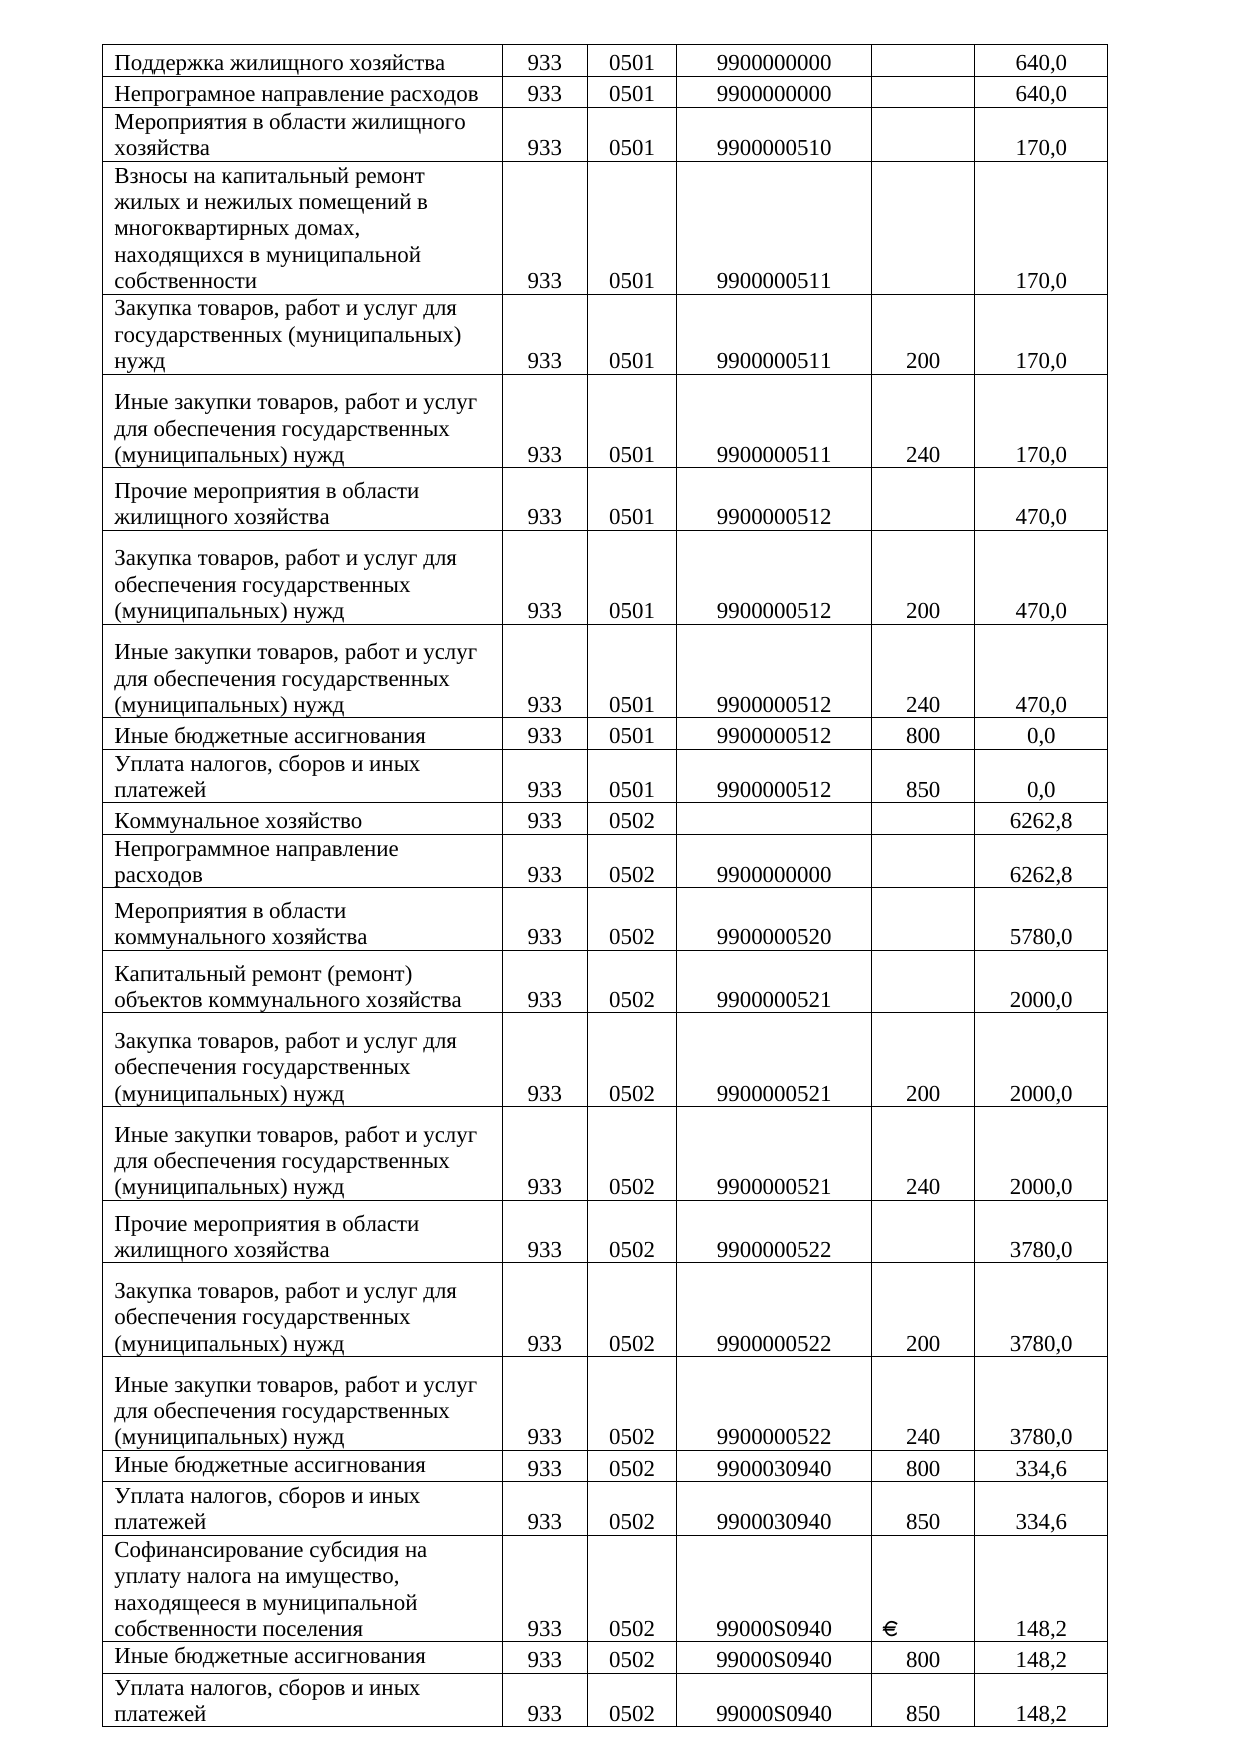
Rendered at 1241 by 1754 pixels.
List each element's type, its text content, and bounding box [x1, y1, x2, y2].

table_cell 9900000000 [677, 77, 871, 107]
table_cell 170,0 [975, 295, 1107, 373]
table_cell 9900000512 [677, 531, 871, 623]
table_cell Закупка товаров, работ и услуг для государственных (муниципальных) нужд [103, 295, 502, 373]
table_cell 0502 [588, 1451, 676, 1481]
table_cell Прочие мероприятия в области жилищного хозяйства [103, 468, 502, 530]
table_cell [872, 45, 974, 76]
table_cell 470,0 [975, 468, 1107, 530]
table_cell 3780,0 [975, 1357, 1107, 1450]
table_cell 0502 [588, 888, 676, 950]
table_cell 334,6 [975, 1482, 1107, 1535]
table_cell 0501 [588, 625, 676, 717]
table_cell 9900000000 [677, 45, 871, 76]
table_cell 800 [872, 1642, 974, 1672]
table_cell 850 [872, 1674, 974, 1726]
table_cell [872, 77, 974, 107]
table_cell Иные бюджетные ассигнования [103, 718, 502, 748]
table_cell Непрограммное направление расходов [103, 835, 502, 887]
table_cell 9900000512 [677, 468, 871, 530]
table_cell 0502 [588, 1357, 676, 1450]
table_cell 640,0 [975, 45, 1107, 76]
table_cell Иные закупки товаров, работ и услуг для обеспечения государственных (муниципальных) нужд [103, 625, 502, 717]
table_cell 240 [872, 625, 974, 717]
table_cell 933 [503, 45, 587, 76]
table_cell [677, 803, 871, 833]
table_cell 470,0 [975, 625, 1107, 717]
table_cell 240 [872, 375, 974, 467]
table_cell 933 [503, 295, 587, 373]
table_cell 933 [503, 531, 587, 623]
table_cell 200 [872, 295, 974, 373]
table_cell Иные закупки товаров, работ и услуг для обеспечения государственных (муниципальных) нужд [103, 375, 502, 467]
table_cell 9900030940 [677, 1451, 871, 1481]
table_cell 0502 [588, 1013, 676, 1106]
table_cell 933 [503, 77, 587, 107]
table_cell 9900000511 [677, 295, 871, 373]
table_cell 933 [503, 625, 587, 717]
table_cell Взносы на капитальный ремонт жилых и нежилых помещений в многоквартирных домах, находящихся в муниципальной собственности [103, 162, 502, 293]
table_cell [872, 1536, 974, 1641]
table_cell 0502 [588, 1674, 676, 1726]
table_cell Закупка товаров, работ и услуг для обеспечения государственных (муниципальных) нужд [103, 531, 502, 623]
table_cell 148,2 [975, 1536, 1107, 1641]
table_cell 0502 [588, 951, 676, 1012]
table_cell 2000,0 [975, 951, 1107, 1012]
table_cell Уплата налогов, сборов и иных платежей [103, 1482, 502, 1535]
table_cell 200 [872, 1263, 974, 1356]
table_cell Иные закупки товаров, работ и услуг для обеспечения государственных (муниципальных) нужд [103, 1107, 502, 1200]
table_cell 0501 [588, 468, 676, 530]
table_cell 470,0 [975, 531, 1107, 623]
table_cell Непрограмное направление расходов [103, 77, 502, 107]
table_cell 850 [872, 1482, 974, 1535]
table_cell 170,0 [975, 162, 1107, 293]
table_cell [872, 108, 974, 161]
table_cell 9900000521 [677, 1013, 871, 1106]
table_cell Софинансирование субсидия на уплату налога на имущество, находящееся в муниципальной собственности поселения [103, 1536, 502, 1641]
table_cell 0502 [588, 1482, 676, 1535]
table_cell 0502 [588, 1201, 676, 1262]
table_cell 933 [503, 1013, 587, 1106]
table_cell 0501 [588, 45, 676, 76]
table_cell 933 [503, 1263, 587, 1356]
table_cell 148,2 [975, 1642, 1107, 1672]
table_cell 99000S0940 [677, 1536, 871, 1641]
table_cell Поддержка жилищного хозяйства [103, 45, 502, 76]
table_cell [872, 468, 974, 530]
table_cell 0,0 [975, 718, 1107, 748]
table_cell 334,6 [975, 1451, 1107, 1481]
table_cell 0502 [588, 803, 676, 833]
table_cell 933 [503, 1642, 587, 1672]
table_cell Прочие мероприятия в области жилищного хозяйства [103, 1201, 502, 1262]
table_cell 0501 [588, 750, 676, 802]
table_cell 0502 [588, 1536, 676, 1641]
table_cell Уплата налогов, сборов и иных платежей [103, 1674, 502, 1726]
table_cell 9900000512 [677, 718, 871, 748]
table_cell 933 [503, 835, 587, 887]
table_cell 640,0 [975, 77, 1107, 107]
table_cell Уплата налогов, сборов и иных платежей [103, 750, 502, 802]
table_cell [872, 951, 974, 1012]
table_cell 9900000521 [677, 1107, 871, 1200]
table_cell Закупка товаров, работ и услуг для обеспечения государственных (муниципальных) нужд [103, 1013, 502, 1106]
table_cell 0501 [588, 77, 676, 107]
table_cell 9900030940 [677, 1482, 871, 1535]
table_cell 148,2 [975, 1674, 1107, 1726]
table_cell [872, 162, 974, 293]
table_cell 200 [872, 1013, 974, 1106]
table_cell 0,0 [975, 750, 1107, 802]
table_cell 933 [503, 888, 587, 950]
table_cell Мероприятия в области коммунального хозяйства [103, 888, 502, 950]
table_cell 9900000000 [677, 835, 871, 887]
table_cell [872, 835, 974, 887]
table_cell 6262,8 [975, 803, 1107, 833]
table_cell 933 [503, 1451, 587, 1481]
table_cell 0501 [588, 162, 676, 293]
table_cell 2000,0 [975, 1013, 1107, 1106]
table_cell 933 [503, 1107, 587, 1200]
table_cell 5780,0 [975, 888, 1107, 950]
table_cell Коммунальное хозяйство [103, 803, 502, 833]
table_cell 9900000522 [677, 1201, 871, 1262]
table_cell 0501 [588, 375, 676, 467]
table_cell 9900000512 [677, 750, 871, 802]
table_cell 240 [872, 1357, 974, 1450]
table_cell 933 [503, 1357, 587, 1450]
table_cell 9900000521 [677, 951, 871, 1012]
table_cell Закупка товаров, работ и услуг для обеспечения государственных (муниципальных) нужд [103, 1263, 502, 1356]
table_cell 0501 [588, 295, 676, 373]
table_cell 9900000510 [677, 108, 871, 161]
table_cell 0501 [588, 718, 676, 748]
table_cell [872, 803, 974, 833]
table_cell 933 [503, 951, 587, 1012]
table_cell 9900000511 [677, 162, 871, 293]
table_cell 0501 [588, 531, 676, 623]
table_cell 933 [503, 375, 587, 467]
table_cell 3780,0 [975, 1263, 1107, 1356]
table_cell 0502 [588, 1263, 676, 1356]
table_cell 0502 [588, 1642, 676, 1672]
table_cell 933 [503, 1482, 587, 1535]
table_cell Иные бюджетные ассигнования [103, 1642, 502, 1672]
table_cell 0502 [588, 835, 676, 887]
table_cell 99000S0940 [677, 1674, 871, 1726]
table_cell 800 [872, 1451, 974, 1481]
table_cell 9900000511 [677, 375, 871, 467]
table_cell 9900000520 [677, 888, 871, 950]
table_cell 240 [872, 1107, 974, 1200]
table_cell 6262,8 [975, 835, 1107, 887]
table_cell 933 [503, 1536, 587, 1641]
table_cell 3780,0 [975, 1201, 1107, 1262]
table_cell 933 [503, 468, 587, 530]
table_cell 933 [503, 108, 587, 161]
table_cell 800 [872, 718, 974, 748]
table_cell 933 [503, 803, 587, 833]
table_cell Капитальный ремонт (ремонт) объектов коммунального хозяйства [103, 951, 502, 1012]
table_cell Иные закупки товаров, работ и услуг для обеспечения государственных (муниципальных) нужд [103, 1357, 502, 1450]
table_cell 170,0 [975, 375, 1107, 467]
table_cell 170,0 [975, 108, 1107, 161]
table_cell 933 [503, 1201, 587, 1262]
table_cell 2000,0 [975, 1107, 1107, 1200]
table_cell 850 [872, 750, 974, 802]
table_cell 9900000522 [677, 1357, 871, 1450]
table_cell 933 [503, 750, 587, 802]
table_cell Иные бюджетные ассигнования [103, 1451, 502, 1481]
table_cell 9900000522 [677, 1263, 871, 1356]
table_cell 933 [503, 162, 587, 293]
table_cell 200 [872, 531, 974, 623]
table_cell 9900000512 [677, 625, 871, 717]
table_cell 933 [503, 1674, 587, 1726]
table_cell 0501 [588, 108, 676, 161]
table_cell [872, 888, 974, 950]
table_cell Мероприятия в области жилищного хозяйства [103, 108, 502, 161]
table_cell 933 [503, 718, 587, 748]
table_cell 0502 [588, 1107, 676, 1200]
table_cell 99000S0940 [677, 1642, 871, 1672]
table_cell [872, 1201, 974, 1262]
